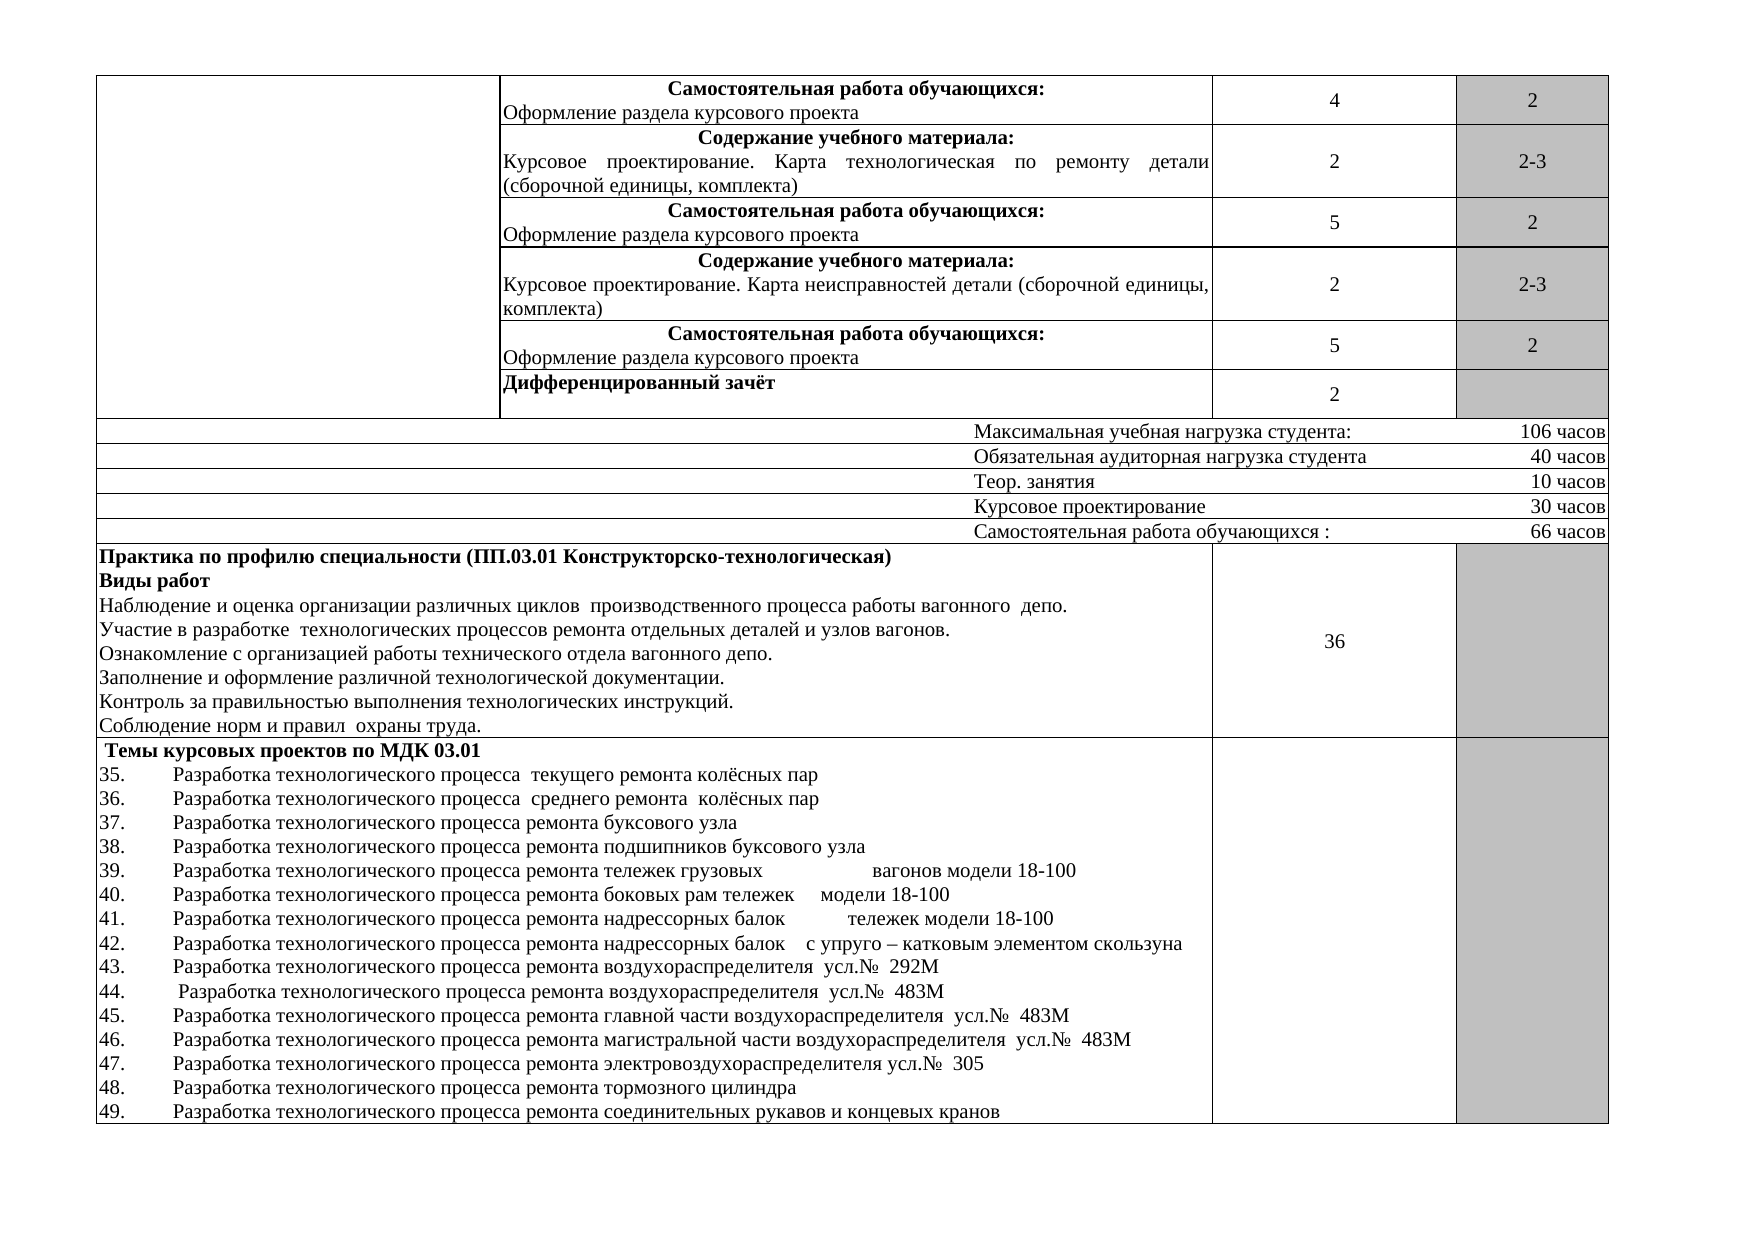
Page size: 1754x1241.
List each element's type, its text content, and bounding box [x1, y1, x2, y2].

table_cell Практика по профилю специальности (ПП.03.01 Конструкторско-технологическая) Виды работ Наблюдение и оценка организации различных циклов производственного процесса работы вагонного депо. Участие в разработке технологических процессов ремонта отдельных деталей и узлов вагонов. Ознакомление с организацией работы технического отдела вагонного депо. Заполнение и оформление различной технологической документации. Контроль за правильностью выполнения технологических инструкций. Соблюдение норм и правил охраны труда. [97, 544, 1212, 737]
table_cell 2-3 [1457, 125, 1608, 197]
table_cell Самостоятельная работа обучающихся: Оформление раздела курсового проекта [501, 198, 1212, 246]
table_cell Самостоятельная работа обучающихся: Оформление раздела курсового проекта [501, 76, 1212, 124]
table_cell 2 [1457, 198, 1608, 246]
table_cell Содержание учебного материала: Курсовое проектирование. Карта неисправностей детали (сборочной единицы, комплекта) [501, 248, 1212, 320]
table_cell [1213, 738, 1456, 1123]
table_cell 5 [1213, 198, 1456, 246]
table_cell 36 [1213, 544, 1456, 737]
table_cell 66 часов [1476, 519, 1608, 543]
table_cell 2-3 [1457, 248, 1608, 320]
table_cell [97, 738, 1212, 1123]
table_cell 2 [1213, 370, 1456, 418]
table_cell 30 часов [1476, 494, 1608, 518]
table_cell 106 часов [1476, 419, 1608, 443]
table_cell Содержание учебного материала: Курсовое проектирование. Карта технологическая по ремонту детали (сборочной единицы, комплекта) [501, 125, 1212, 197]
table_cell Самостоятельная работа обучающихся : [97, 519, 1476, 543]
table_cell Курсовое проектирование [97, 494, 1476, 518]
table_cell [1457, 544, 1608, 737]
table_cell 10 часов [1476, 469, 1608, 493]
table_cell 2 [1457, 76, 1608, 124]
table_cell Самостоятельная работа обучающихся: Оформление раздела курсового проекта [501, 321, 1212, 369]
table_cell Обязательная аудиторная нагрузка студента [97, 444, 1476, 468]
table_cell [1457, 738, 1608, 1123]
table_cell 2 [1213, 248, 1456, 320]
table_cell [1457, 370, 1608, 418]
table_cell 5 [1213, 321, 1456, 369]
table_cell 4 [1213, 76, 1456, 124]
table_cell 40 часов [1476, 444, 1608, 468]
table_cell Максимальная учебная нагрузка студента: [97, 419, 1476, 443]
table_cell Дифференцированный зачёт [501, 370, 1212, 418]
table_cell 2 [1457, 321, 1608, 369]
table_cell Теор. занятия [97, 469, 1476, 493]
table_cell 2 [1213, 125, 1456, 197]
